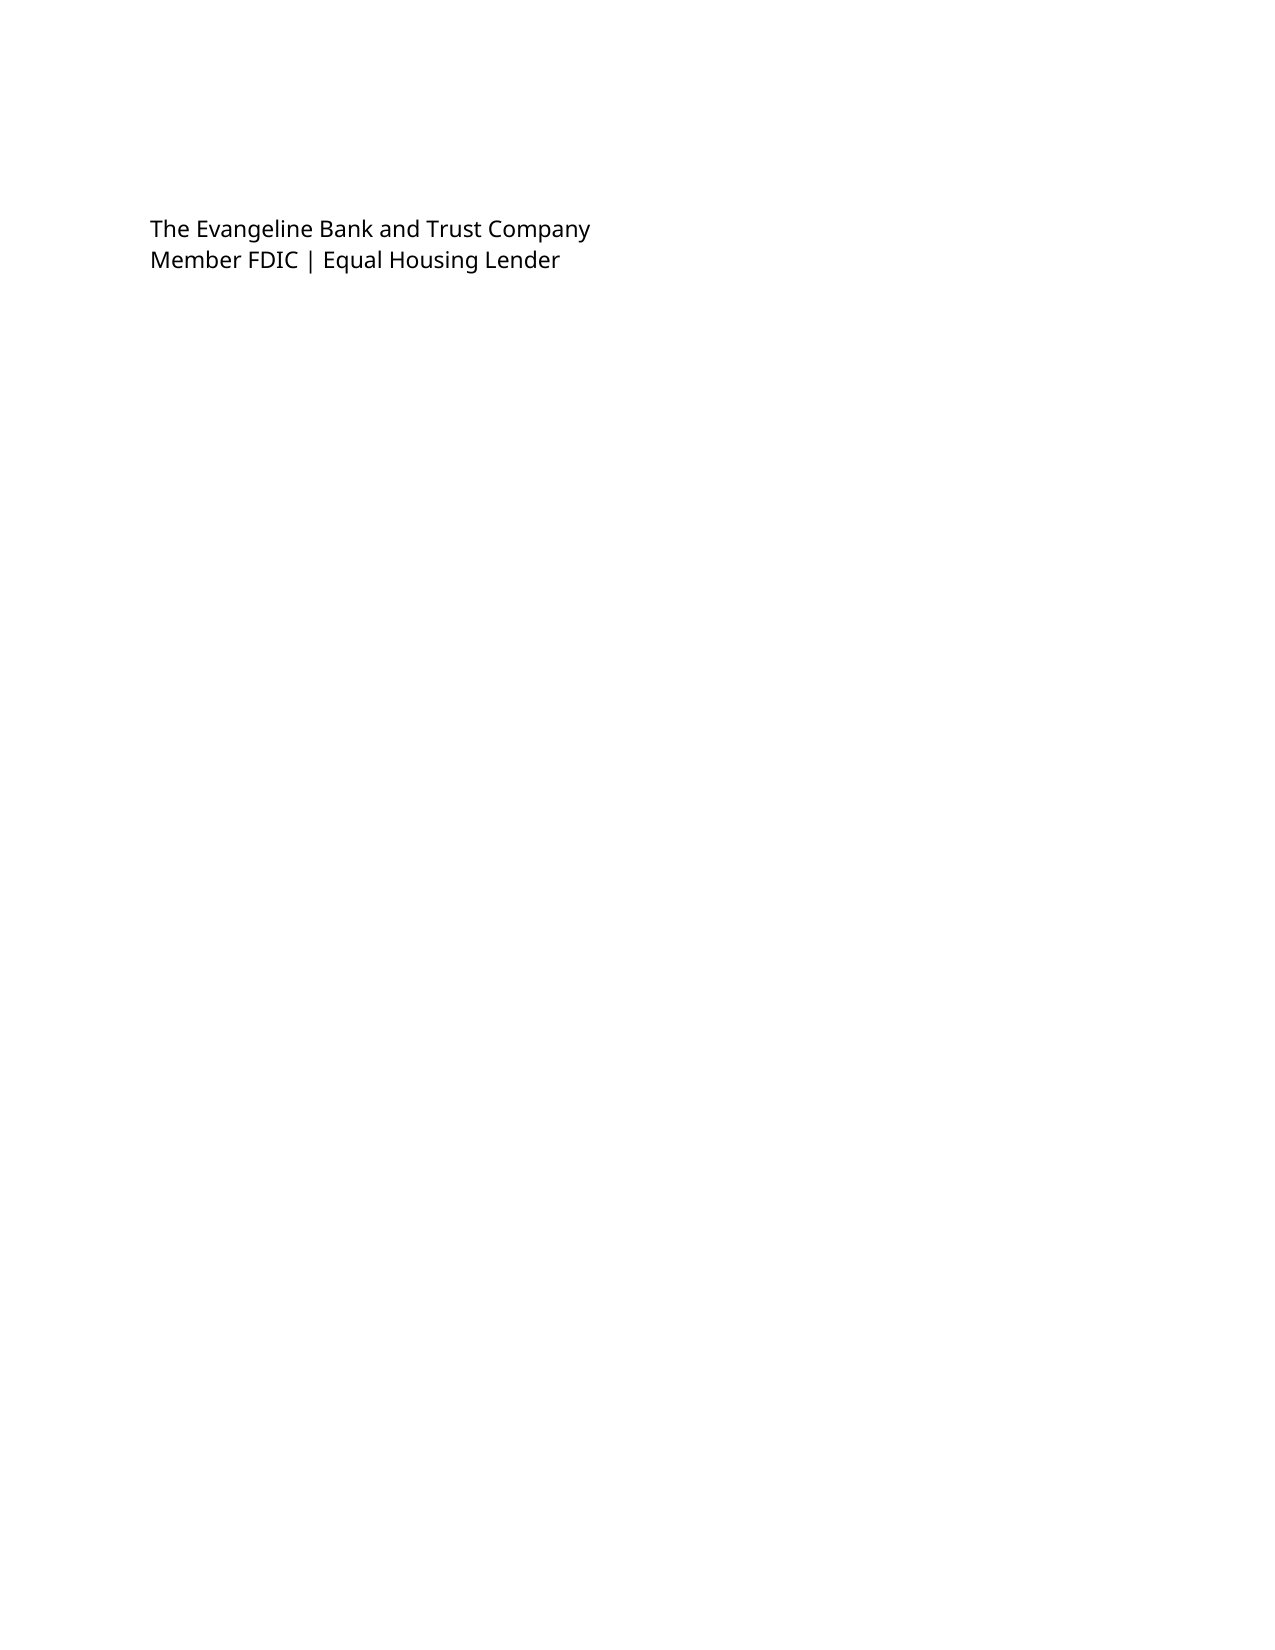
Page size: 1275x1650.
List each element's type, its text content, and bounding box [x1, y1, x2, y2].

text The Evangeline Bank and Trust Company [150, 212, 1125, 244]
text Member FDIC | Equal Housing Lender [150, 244, 1125, 275]
